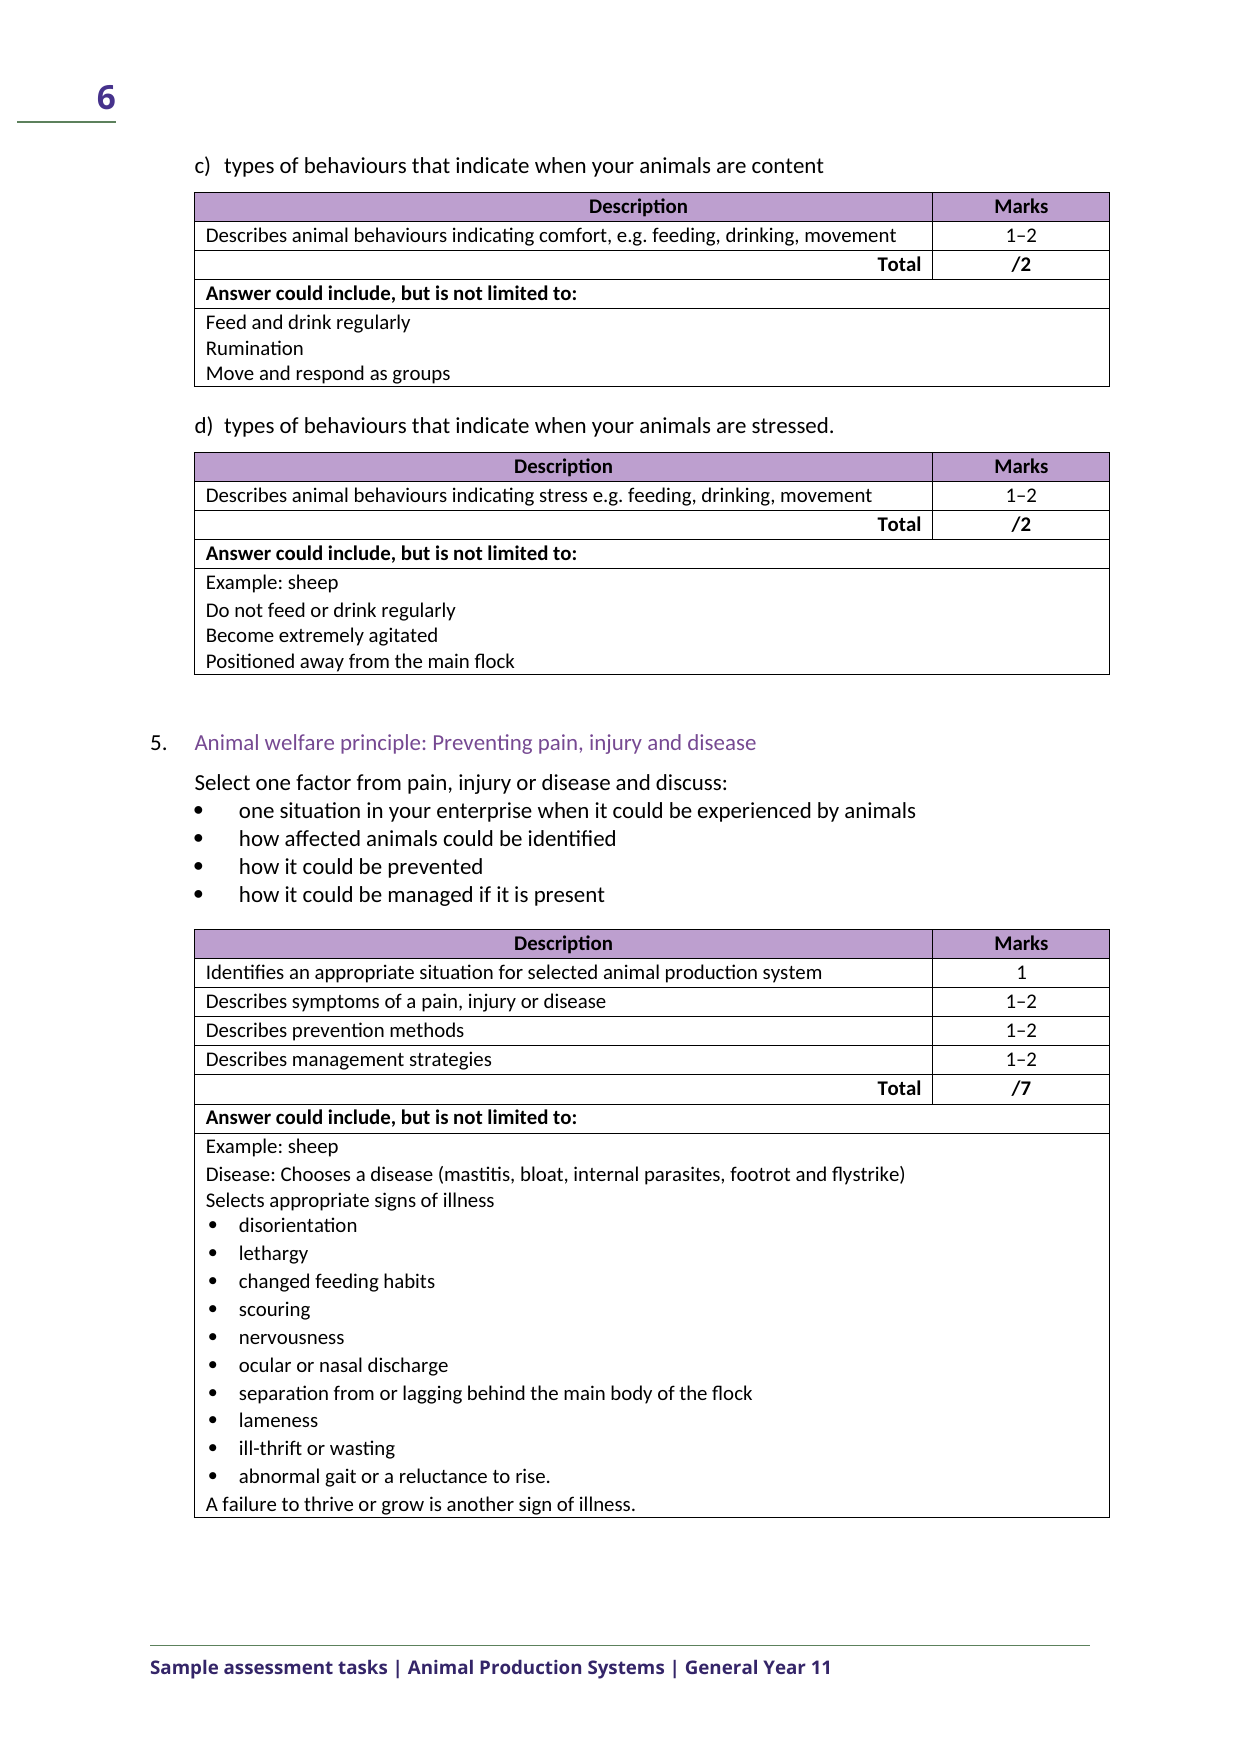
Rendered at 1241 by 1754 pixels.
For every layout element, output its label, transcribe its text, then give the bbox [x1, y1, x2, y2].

list how affected animals could be identified [194, 824, 1090, 852]
table_cell 1–2 [933, 222, 1109, 250]
table_cell /7 [933, 1075, 1109, 1103]
table_cell Example: sheep Disease: Chooses a disease (mastitis, bloat, internal parasites, footrot and flystrike) Selects appropriate signs of illness disorientation lethargy changed feeding habits scouring nervousness ocular or nasal discharge separation from or lagging behind the main body of the flock lameness ill-thrift or wasting abnormal gait or a reluctance to rise. A failure to thrive or grow is another sign of illness. [195, 1134, 1109, 1517]
table_cell Describes management strategies [195, 1046, 932, 1074]
table_cell Answer could include, but is not limited to: [195, 280, 1109, 308]
table_cell 1–2 [933, 1017, 1109, 1045]
table_cell Total [195, 511, 932, 539]
table_header Marks [933, 930, 1109, 958]
table_cell Describes animal behaviours indicating stress e.g. feeding, drinking, movement [195, 482, 932, 510]
list types of behaviours that indicate when your animals are content [194, 151, 1090, 179]
list how it could be managed if it is present [194, 880, 1090, 908]
table_cell Answer could include, but is not limited to: [195, 1105, 1109, 1132]
text 5. Animal welfare principle: Preventing pain, injury and disease [150, 728, 1090, 756]
table_cell Answer could include, but is not limited to: [195, 540, 1109, 568]
table_cell Total [195, 1075, 932, 1103]
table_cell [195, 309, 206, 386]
table_cell /2 [933, 511, 1109, 539]
table_cell 1–2 [933, 482, 1109, 510]
list how it could be prevented [194, 852, 1090, 880]
table_cell /2 [933, 251, 1109, 279]
table_cell Feed and drink regularly Rumination Move and respond as groups [304, 309, 1109, 386]
table_cell Describes prevention methods [195, 1017, 932, 1045]
table_header Description [195, 193, 932, 221]
table_cell 1–2 [933, 988, 1109, 1016]
table_cell Example: sheep Do not feed or drink regularly Become extremely agitated Positioned away from the main flock [195, 569, 1109, 673]
list Select one factor from pain, injury or disease and discuss: [194, 768, 1090, 796]
table_cell 1 [933, 959, 1109, 987]
table_header Marks [933, 193, 1109, 221]
list one situation in your enterprise when it could be experienced by animals [194, 796, 1090, 824]
table_header Description [195, 453, 932, 481]
table_cell Total [195, 251, 932, 279]
table_cell Describes animal behaviours indicating comfort, e.g. feeding, drinking, movement [195, 222, 932, 250]
table_header Marks [933, 453, 1109, 481]
table_header Description [195, 930, 932, 958]
table_cell Identifies an appropriate situation for selected animal production system [195, 959, 932, 987]
list types of behaviours that indicate when your animals are stressed. [194, 412, 1090, 439]
table_cell Describes symptoms of a pain, injury or disease [195, 988, 932, 1016]
table_cell 1–2 [933, 1046, 1109, 1074]
